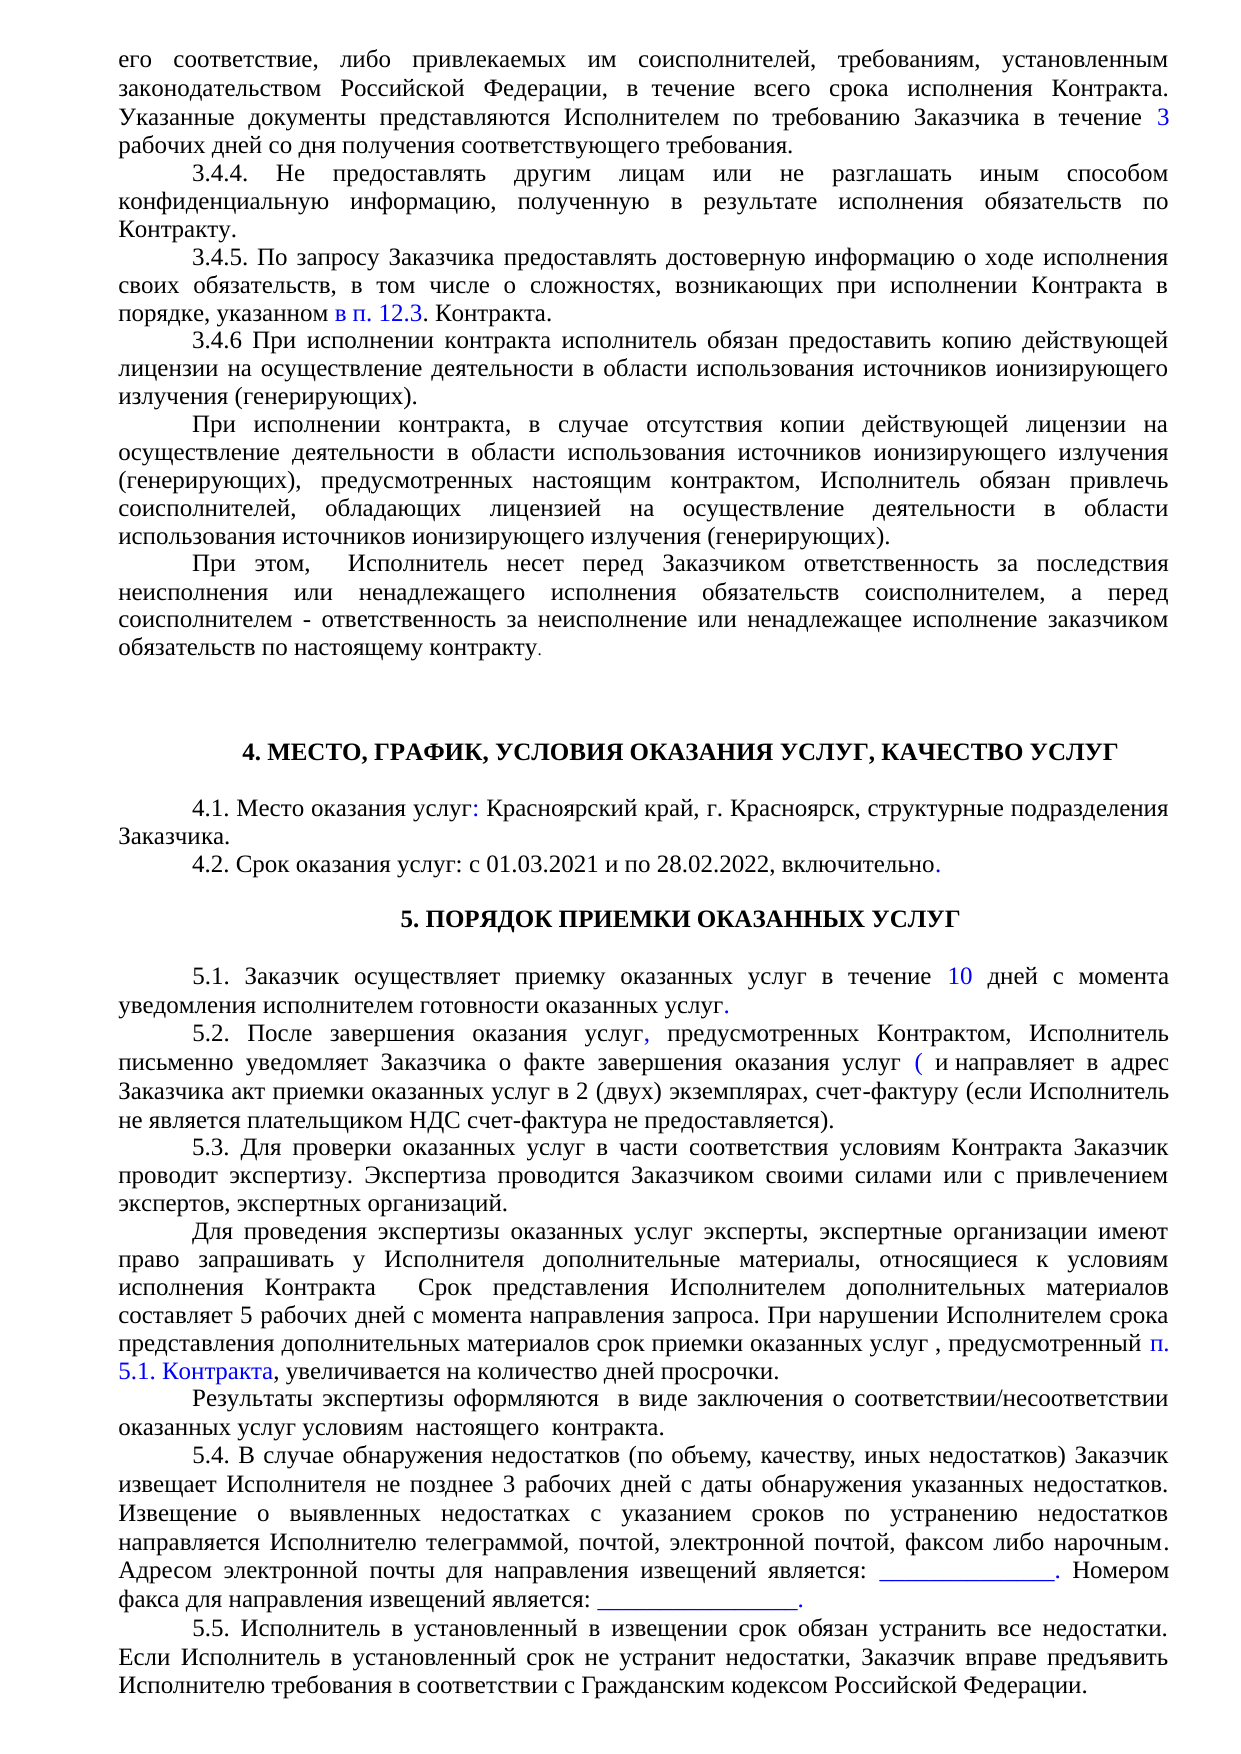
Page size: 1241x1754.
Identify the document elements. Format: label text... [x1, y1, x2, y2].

text 4.1. Место оказания услуг: Красноярский край, г. Красноярск, структурные подразделения Заказчика. [118, 794, 1169, 850]
text 5.3. Для проверки оказанных услуг в части соответствия условиям Контракта Заказчик проводит экспертизу. Экспертиза проводится Заказчиком своими силами или с привлечением экспертов, экспертных организаций. [118, 1133, 1169, 1217]
text 3.4.6 При исполнении контракта исполнитель обязан предоставить копию действующей лицензии на осуществление деятельности в области использования источников ионизирующего излучения (генерирующих). [118, 327, 1169, 410]
text 5.5. Исполнитель в установленный в извещении срок обязан устранить все недостатки. Если Исполнитель в установленный срок не устранит недостатки, Заказчик вправе предъявить Исполнителю требования в соответствии с Гражданским кодексом Российской Федерации. [118, 1613, 1169, 1699]
text 5.1. Заказчик осуществляет приемку оказанных услуг в течение 10 дней с момента уведомления исполнителем готовности оказанных услуг. [118, 961, 1169, 1018]
text 5.2. После завершения оказания услуг, предусмотренных Контрактом, Исполнитель письменно уведомляет Заказчика о факте завершения оказания услуг ( и направляет в адрес Заказчика акт приемки оказанных услуг в 2 (двух) экземплярах, счет-фактуру (если Исполнитель не является плательщиком НДС счет-фактура не предоставляется). [118, 1018, 1169, 1133]
text 3.4.5. По запросу Заказчика предоставлять достоверную информацию о ходе исполнения своих обязательств, в том числе о сложностях, возникающих при исполнении Контракта в порядке, указанном в п. 12.3. Контракта. [118, 243, 1169, 327]
text 5. ПОРЯДОК ПРИЕМКИ ОКАЗАННЫХ УСЛУГ [118, 905, 1169, 933]
text 4. МЕСТО, ГРАФИК, УСЛОВИЯ ОКАЗАНИЯ УСЛУГ, КАЧЕСТВО УСЛУГ [118, 738, 1169, 766]
text 5.4. В случае обнаружения недостатков (по объему, качеству, иных недостатков) Заказчик извещает Исполнителя не позднее 3 рабочих дней с даты обнаружения указанных недостатков. Извещение о выявленных недостатках с указанием сроков по устранению недостатков направляется Исполнителю телеграммой, почтой, электронной почтой, факсом либо нарочным. Адресом электронной почты для направления извещений является: ______________. Номером факса для направления извещений является: ________________. [118, 1440, 1169, 1613]
text 4.2. Срок оказания услуг: с 01.03.2021 и по 28.02.2022, включительно. [118, 850, 1169, 878]
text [118, 44, 1169, 159]
text При исполнении контракта, в случае отсутствия копии действующей лицензии на осуществление деятельности в области использования источников ионизирующего излучения (генерирующих), предусмотренных настоящим контрактом, Исполнитель обязан привлечь соисполнителей, обладающих лицензией на осуществление деятельности в области использования источников ионизирующего излучения (генерирующих). [118, 410, 1169, 550]
text 3.4.4. Не предоставлять другим лицам или не разглашать иным способом конфиденциальную информацию, полученную в результате исполнения обязательств по Контракту. [118, 159, 1169, 243]
text Для проведения экспертизы оказанных услуг эксперты, экспертные организации имеют право запрашивать у Исполнителя дополнительные материалы, относящиеся к условиям исполнения Контракта Срок представления Исполнителем дополнительных материалов составляет 5 рабочих дней с момента направления запроса. При нарушении Исполнителем срока представления дополнительных материалов срок приемки оказанных услуг , предусмотренный п. 5.1. Контракта, увеличивается на количество дней просрочки. [118, 1217, 1169, 1384]
text При этом, Исполнитель несет перед Заказчиком ответственность за последствия неисполнения или ненадлежащего исполнения обязательств соисполнителем, а перед соисполнителем - ответственность за неисполнение или ненадлежащее исполнение заказчиком обязательств по настоящему контракту. [118, 550, 1169, 661]
text Результаты экспертизы оформляются в виде заключения о соответствии/несоответствии оказанных услуг условиям настоящего контракта. [118, 1384, 1169, 1440]
